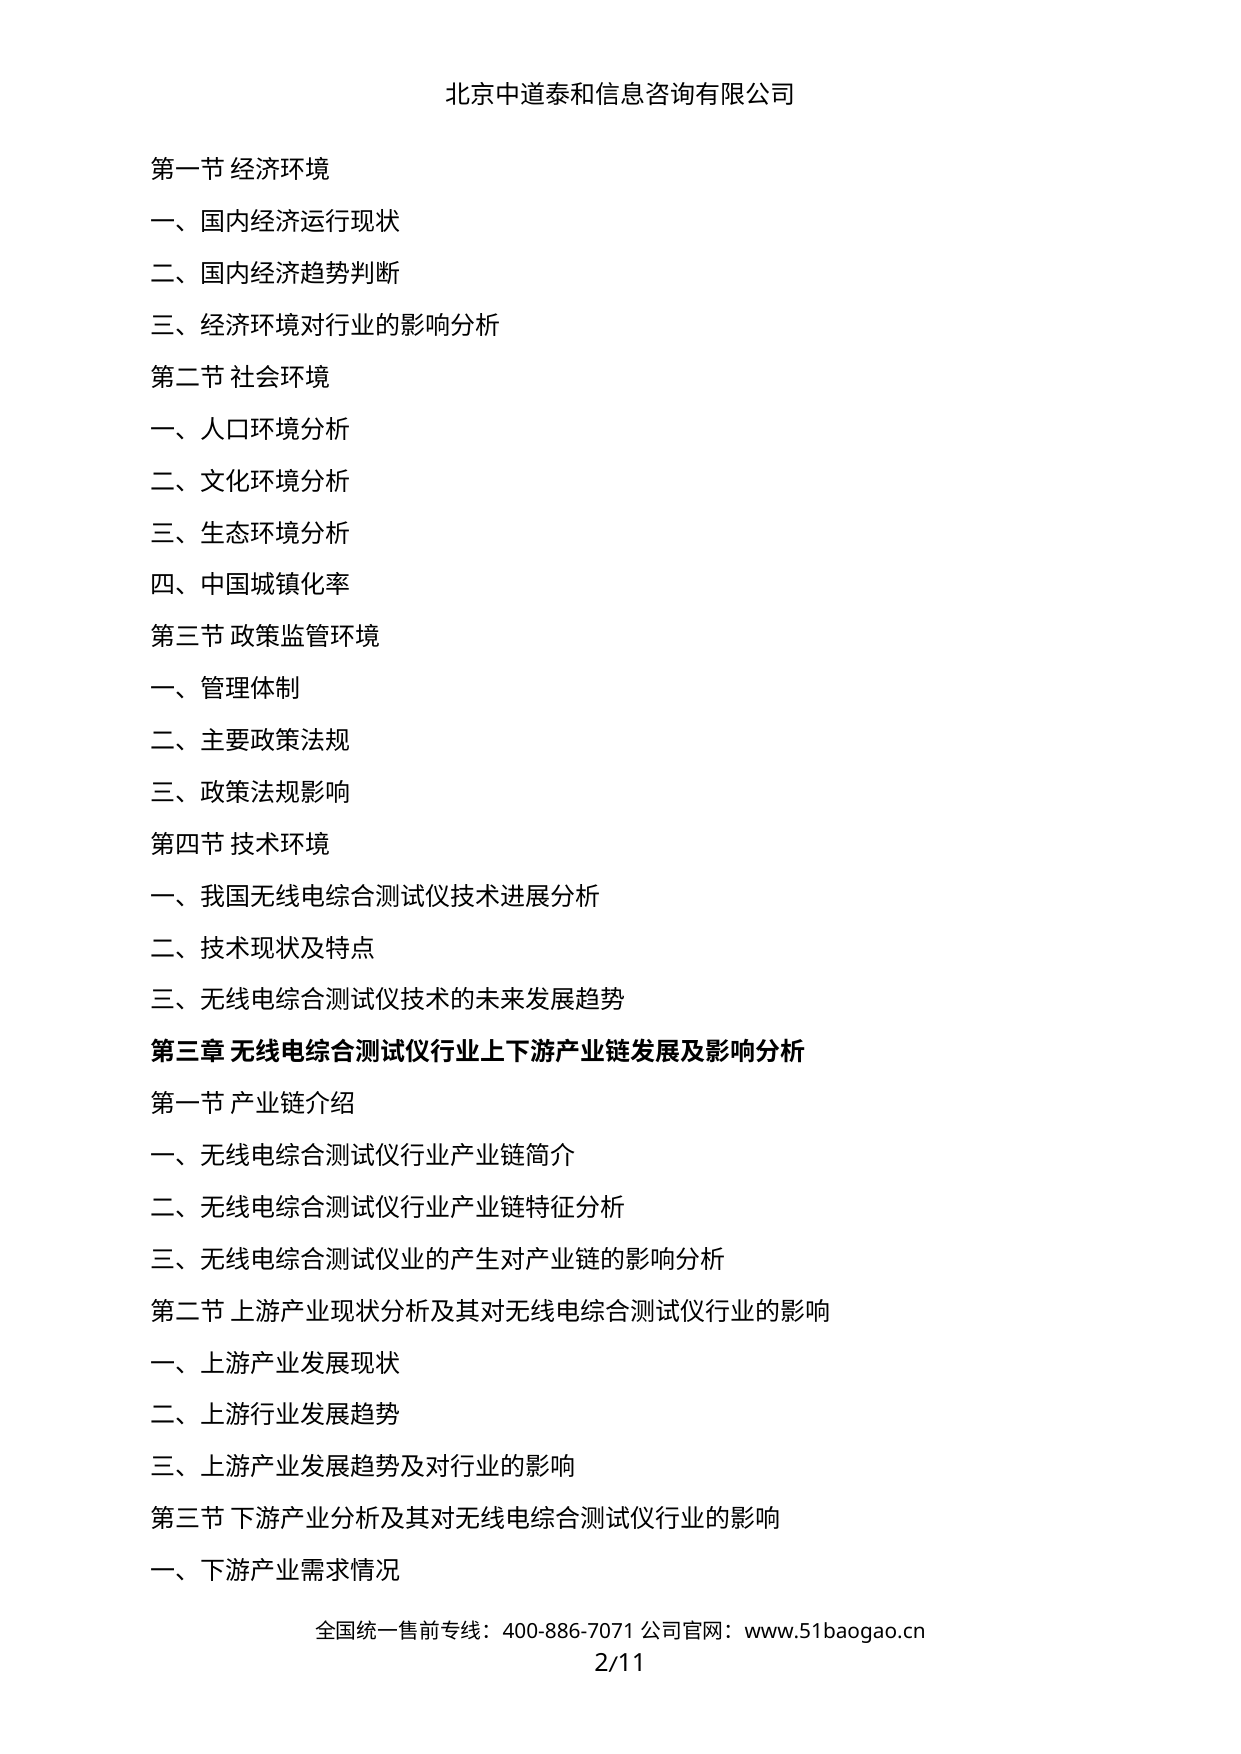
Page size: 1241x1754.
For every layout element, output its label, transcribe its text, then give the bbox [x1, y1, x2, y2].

text 二、主要政策法规 [150, 721, 1090, 757]
text 三、无线电综合测试仪技术的未来发展趋势 [150, 980, 1090, 1016]
text 第三节 下游产业分析及其对无线电综合测试仪行业的影响 [150, 1499, 1090, 1535]
text 二、国内经济趋势判断 [150, 254, 1090, 290]
text 三、经济环境对行业的影响分析 [150, 306, 1090, 342]
text 二、无线电综合测试仪行业产业链特征分析 [150, 1187, 1090, 1224]
text 一、无线电综合测试仪行业产业链简介 [150, 1136, 1090, 1172]
text 第二节 社会环境 [150, 357, 1090, 394]
text 第一节 产业链介绍 [150, 1084, 1090, 1120]
text 二、技术现状及特点 [150, 928, 1090, 964]
text 一、国内经济运行现状 [150, 202, 1090, 238]
text 二、上游行业发展趋势 [150, 1395, 1090, 1431]
text 三、生态环境分析 [150, 513, 1090, 549]
text 一、管理体制 [150, 669, 1090, 705]
text 第四节 技术环境 [150, 824, 1090, 861]
text 一、我国无线电综合测试仪技术进展分析 [150, 876, 1090, 912]
text 第二节 上游产业现状分析及其对无线电综合测试仪行业的影响 [150, 1291, 1090, 1327]
text 第三节 政策监管环境 [150, 617, 1090, 653]
text 二、文化环境分析 [150, 461, 1090, 497]
text 三、无线电综合测试仪业的产生对产业链的影响分析 [150, 1239, 1090, 1276]
text 三、政策法规影响 [150, 772, 1090, 809]
text 一、人口环境分析 [150, 409, 1090, 446]
text 第三章 无线电综合测试仪行业上下游产业链发展及影响分析 [150, 1032, 1090, 1068]
text 三、上游产业发展趋势及对行业的影响 [150, 1447, 1090, 1483]
text 四、中国城镇化率 [150, 565, 1090, 601]
text 第一节 经济环境 [150, 150, 1090, 186]
text 一、上游产业发展现状 [150, 1343, 1090, 1379]
text 一、下游产业需求情况 [150, 1551, 1090, 1587]
